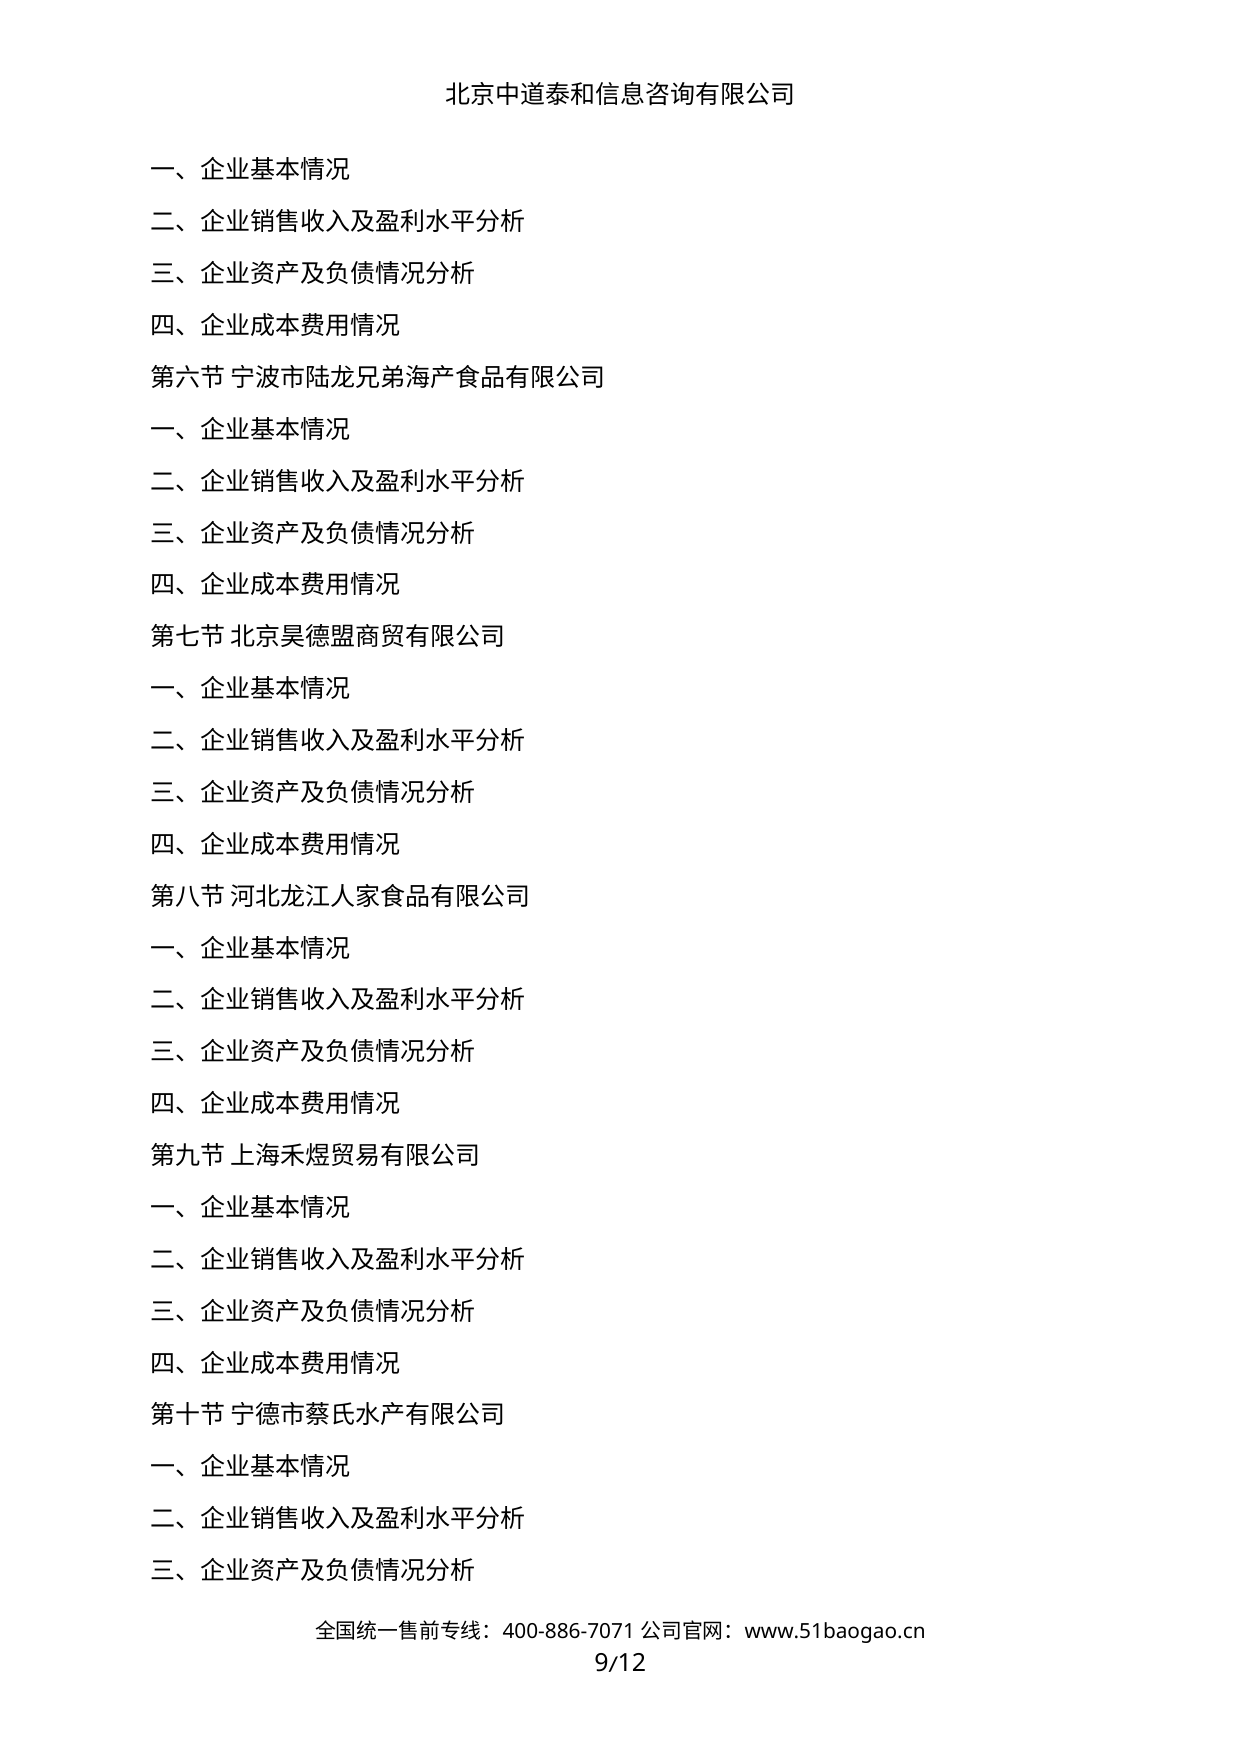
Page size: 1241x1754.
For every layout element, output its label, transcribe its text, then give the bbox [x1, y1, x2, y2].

text 二、企业销售收入及盈利水平分析 [150, 461, 1090, 497]
text 一、企业基本情况 [150, 669, 1090, 705]
text 二、企业销售收入及盈利水平分析 [150, 202, 1090, 238]
text 二、企业销售收入及盈利水平分析 [150, 980, 1090, 1016]
text 一、企业基本情况 [150, 928, 1090, 964]
text 一、企业基本情况 [150, 150, 1090, 186]
text 四、企业成本费用情况 [150, 824, 1090, 861]
text 第八节 河北龙江人家食品有限公司 [150, 876, 1090, 912]
text 二、企业销售收入及盈利水平分析 [150, 721, 1090, 757]
text 三、企业资产及负债情况分析 [150, 513, 1090, 549]
text 二、企业销售收入及盈利水平分析 [150, 1499, 1090, 1535]
text 第十节 宁德市蔡氏水产有限公司 [150, 1395, 1090, 1431]
text 三、企业资产及负债情况分析 [150, 1291, 1090, 1327]
text 三、企业资产及负债情况分析 [150, 1032, 1090, 1068]
text 四、企业成本费用情况 [150, 1084, 1090, 1120]
text 一、企业基本情况 [150, 409, 1090, 446]
text 四、企业成本费用情况 [150, 565, 1090, 601]
text 三、企业资产及负债情况分析 [150, 254, 1090, 290]
text 一、企业基本情况 [150, 1187, 1090, 1224]
text 四、企业成本费用情况 [150, 1343, 1090, 1379]
text 三、企业资产及负债情况分析 [150, 772, 1090, 809]
text 四、企业成本费用情况 [150, 306, 1090, 342]
text 第七节 北京昊德盟商贸有限公司 [150, 617, 1090, 653]
text 第六节 宁波市陆龙兄弟海产食品有限公司 [150, 357, 1090, 394]
text 一、企业基本情况 [150, 1447, 1090, 1483]
text 第九节 上海禾煜贸易有限公司 [150, 1136, 1090, 1172]
text 二、企业销售收入及盈利水平分析 [150, 1239, 1090, 1276]
text 三、企业资产及负债情况分析 [150, 1551, 1090, 1587]
